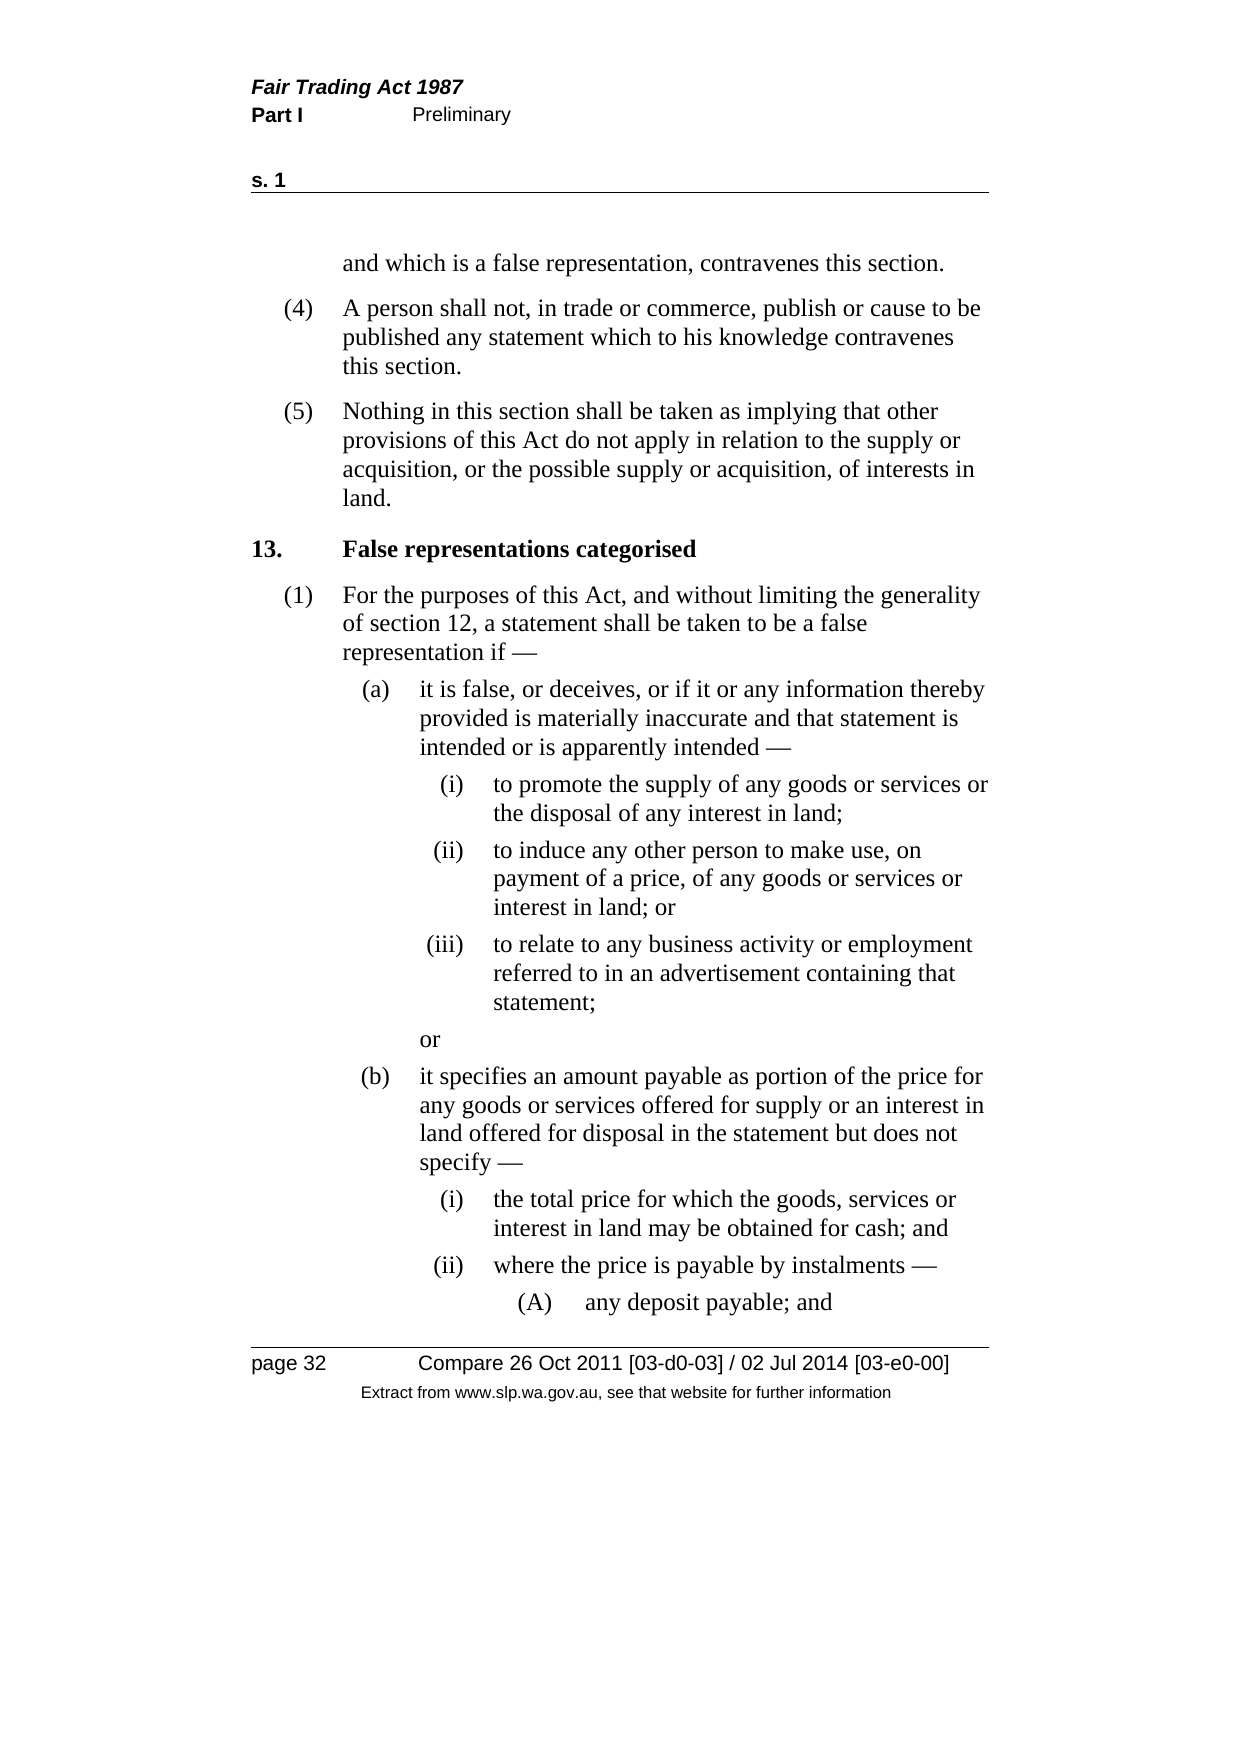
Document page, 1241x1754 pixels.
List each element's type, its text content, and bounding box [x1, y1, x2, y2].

text or [251, 1024, 989, 1053]
text (iii) to relate to any business activity or employment referred to in an advertisement containing that statement; [251, 929, 989, 1016]
text (4) A person shall not, in trade or commerce, publish or cause to be published any statement which to his knowledge contravenes this section. [251, 293, 989, 380]
subtitle 13. False representations categorised [251, 534, 989, 563]
text (1) For the purposes of this Act, and without limiting the generality of section 12, a statement shall be taken to be a false representation if — [251, 580, 989, 666]
text and which is a false representation, contravenes this section. [251, 248, 989, 277]
text (i) the total price for which the goods, services or interest in land may be obtained for cash; and [251, 1184, 989, 1242]
text (A) any deposit payable; and [251, 1287, 989, 1316]
text (a) it is false, or deceives, or if it or any information thereby provided is materially inaccurate and that statement is intended or is apparently intended — [251, 674, 989, 761]
text (b) it specifies an amount payable as portion of the price for any goods or services offered for supply or an interest in land offered for disposal in the statement but does not specify — [251, 1061, 989, 1176]
text (ii) to induce any other person to make use, on payment of a price, of any goods or services or interest in land; or [251, 835, 989, 921]
text (5) Nothing in this section shall be taken as implying that other provisions of this Act do not apply in relation to the supply or acquisition, or the possible supply or acquisition, of interests in land. [251, 396, 989, 511]
text (ii) where the price is payable by instalments — [251, 1250, 989, 1279]
text (i) to promote the supply of any goods or services or the disposal of any interest in land; [251, 769, 989, 826]
